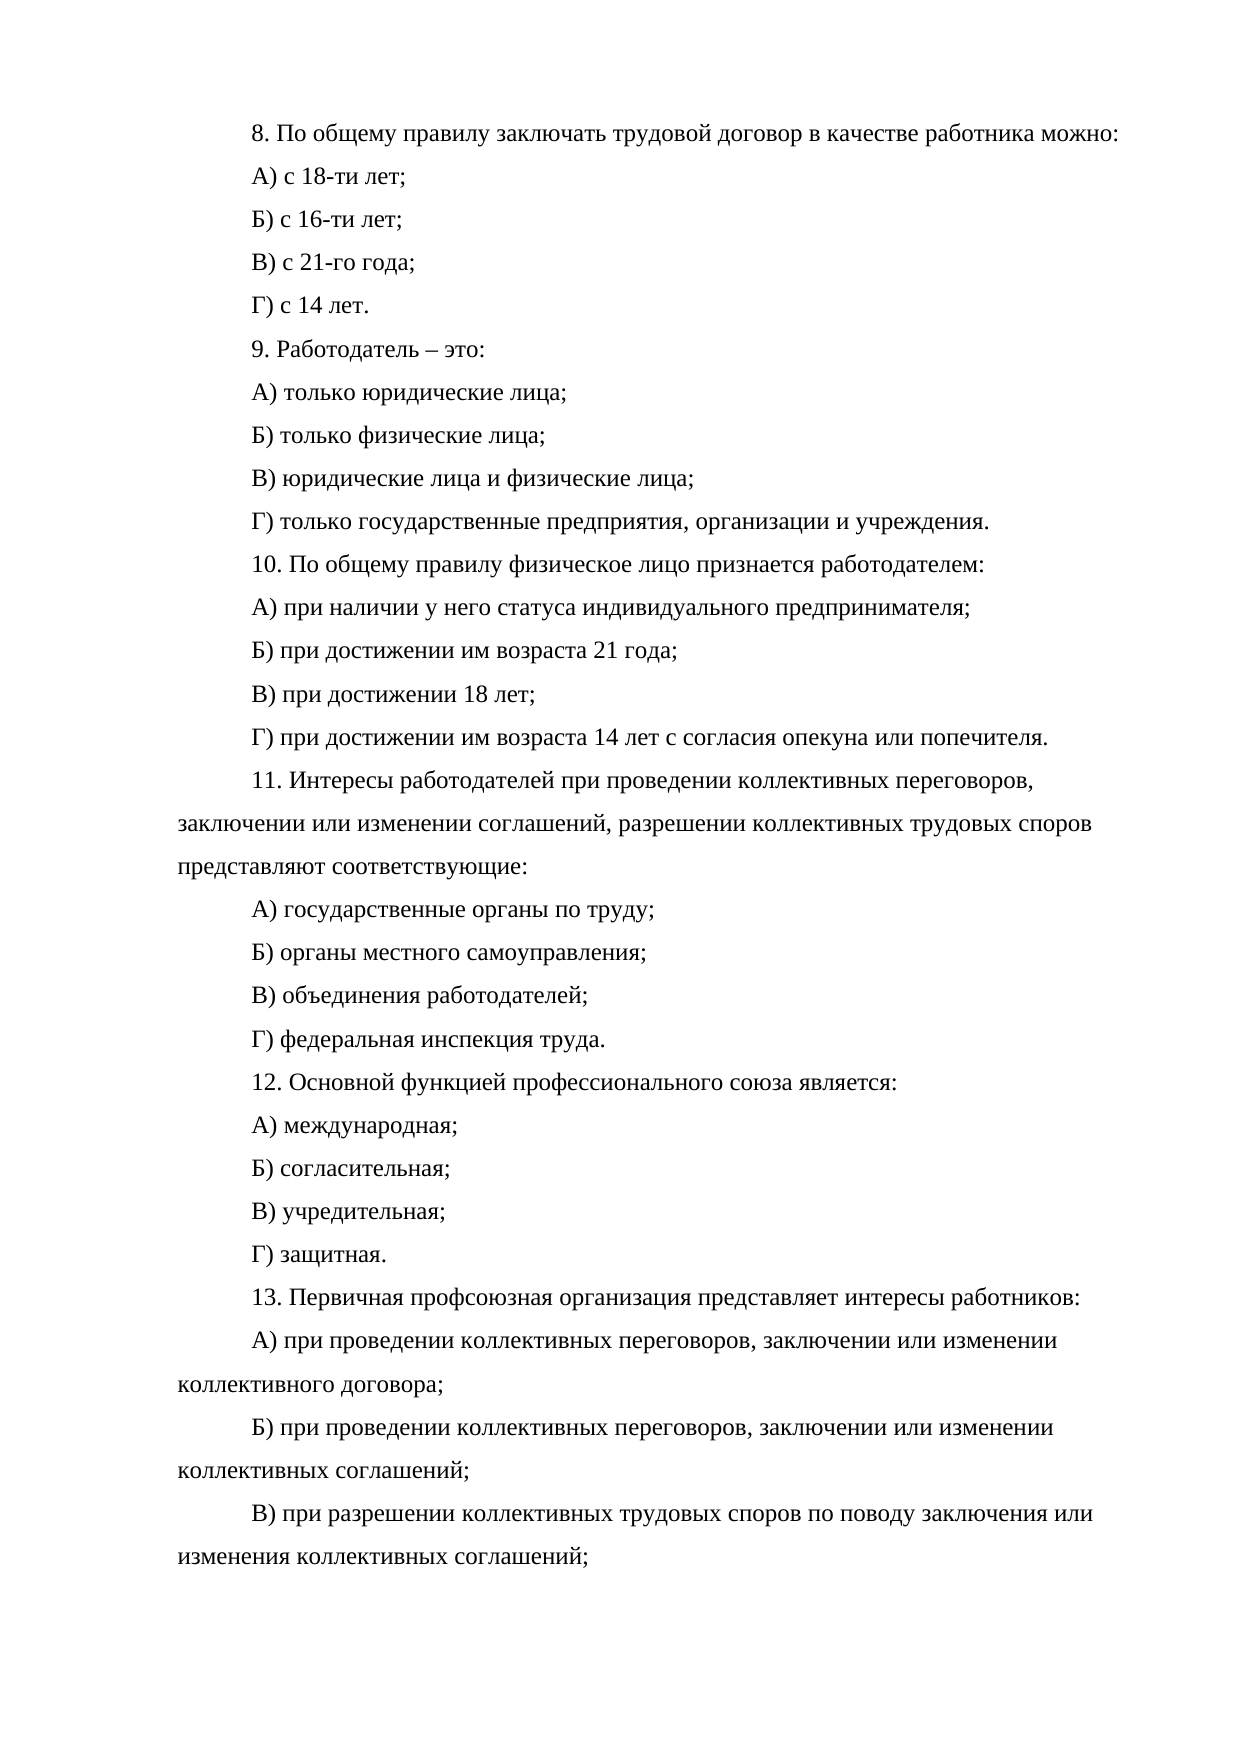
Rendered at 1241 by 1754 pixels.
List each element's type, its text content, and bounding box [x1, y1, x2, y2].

text В) юридические лица и физические лица; [177, 463, 1152, 492]
text В) при достижении 18 лет; [177, 679, 1152, 707]
text Б) при достижении им возраста 21 года; [177, 636, 1152, 664]
text А) только юридические лица; [177, 377, 1152, 406]
text Б) органы местного самоуправления; [177, 937, 1152, 966]
text 10. По общему правилу физическое лицо признается работодателем: [177, 549, 1152, 578]
text 13. Первичная профсоюзная организация представляет интересы работников: [177, 1282, 1152, 1311]
text Б) при проведении коллективных переговоров, заключении или изменении коллективных соглашений; [177, 1412, 1152, 1484]
text А) международная; [177, 1110, 1152, 1139]
text Б) с 16-ти лет; [177, 204, 1152, 233]
text 11. Интересы работодателей при проведении коллективных переговоров, заключении или изменении соглашений, разрешении коллективных трудовых споров представляют соответствующие: [177, 765, 1152, 880]
text В) учредительная; [177, 1196, 1152, 1225]
text А) при проведении коллективных переговоров, заключении или изменении коллективного договора; [177, 1326, 1152, 1397]
text Г) с 14 лет. [177, 291, 1152, 319]
text А) при наличии у него статуса индивидуального предпринимателя; [177, 592, 1152, 621]
text А) государственные органы по труду; [177, 894, 1152, 923]
text 12. Основной функцией профессионального союза является: [177, 1067, 1152, 1096]
text Б) только физические лица; [177, 420, 1152, 449]
text А) с 18-ти лет; [177, 161, 1152, 190]
text В) объединения работодателей; [177, 981, 1152, 1009]
text Г) только государственные предприятия, организации и учреждения. [177, 506, 1152, 535]
text Б) согласительная; [177, 1153, 1152, 1182]
text Г) федеральная инспекция труда. [177, 1024, 1152, 1052]
text Г) защитная. [177, 1239, 1152, 1268]
text 8. По общему правилу заключать трудовой договор в качестве работника можно: [177, 118, 1152, 147]
text В) при разрешении коллективных трудовых споров по поводу заключения или изменения коллективных соглашений; [177, 1498, 1152, 1570]
text В) с 21-го года; [177, 247, 1152, 276]
text Г) при достижении им возраста 14 лет с согласия опекуна или попечителя. [177, 722, 1152, 751]
text 9. Работодатель – это: [177, 334, 1152, 362]
